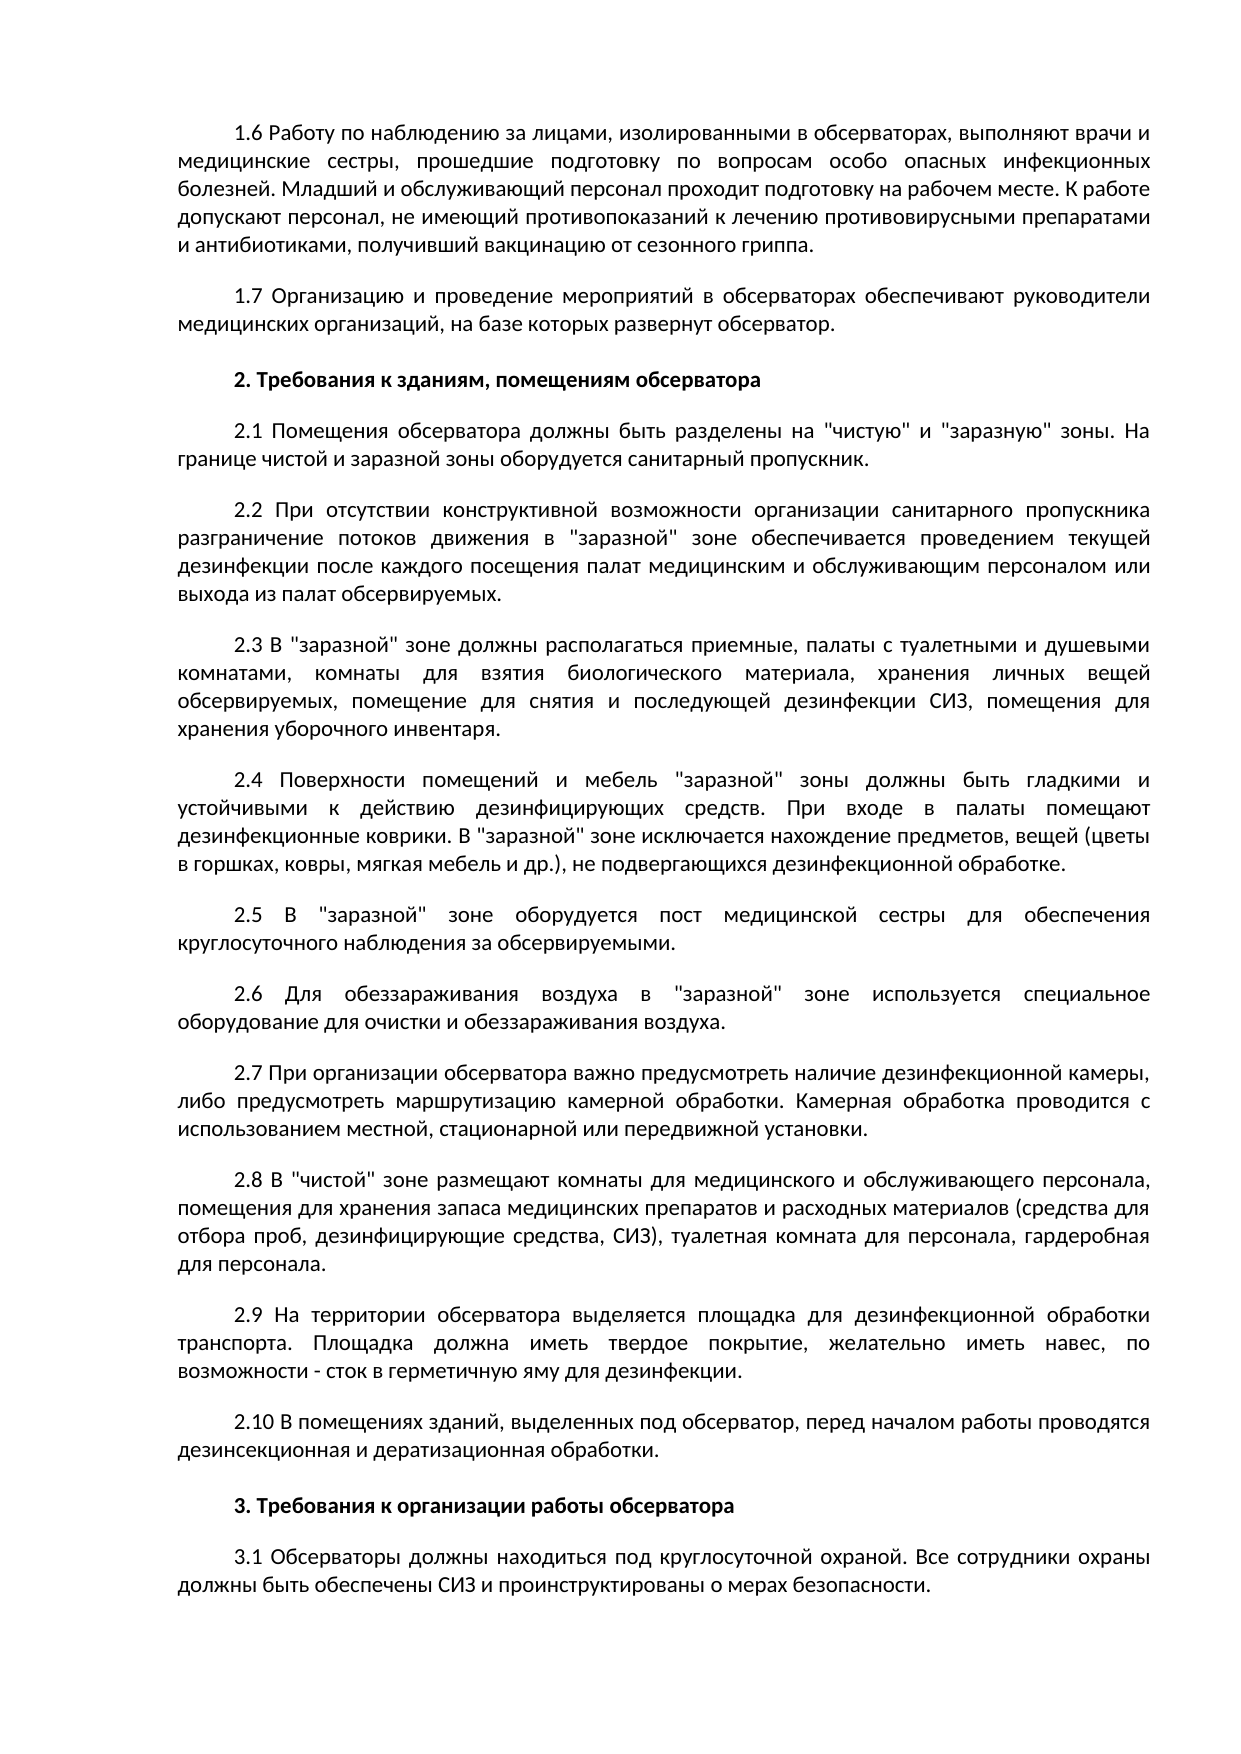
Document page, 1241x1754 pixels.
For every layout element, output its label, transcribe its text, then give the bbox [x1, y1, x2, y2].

text 2.2 При отсутствии конструктивной возможности организации санитарного пропускника разграничение потоков движения в "заразной" зоне обеспечивается проведением текущей дезинфекции после каждого посещения палат медицинским и обслуживающим персоналом или выхода из палат обсервируемых. [177, 495, 1152, 607]
text 2.3 В "заразной" зоне должны располагаться приемные, палаты с туалетными и душевыми комнатами, комнаты для взятия биологического материала, хранения личных вещей обсервируемых, помещение для снятия и последующей дезинфекции СИЗ, помещения для хранения уборочного инвентаря. [177, 630, 1152, 742]
text 1.6 Работу по наблюдению за лицами, изолированными в обсерваторах, выполняют врачи и медицинские сестры, прошедшие подготовку по вопросам особо опасных инфекционных болезней. Младший и обслуживающий персонал проходит подготовку на рабочем месте. К работе допускают персонал, не имеющий противопоказаний к лечению противовирусными препаратами и антибиотиками, получивший вакцинацию от сезонного гриппа. [177, 118, 1152, 258]
text 2.6 Для обеззараживания воздуха в "заразной" зоне используется специальное оборудование для очистки и обеззараживания воздуха. [177, 979, 1152, 1035]
text 2.9 На территории обсерватора выделяется площадка для дезинфекционной обработки транспорта. Площадка должна иметь твердое покрытие, желательно иметь навес, по возможности - сток в герметичную яму для дезинфекции. [177, 1300, 1152, 1384]
text 3.1 Обсерваторы должны находиться под круглосуточной охраной. Все сотрудники охраны должны быть обеспечены СИЗ и проинструктированы о мерах безопасности. [177, 1542, 1152, 1598]
text 2.1 Помещения обсерватора должны быть разделены на "чистую" и "заразную" зоны. На границе чистой и заразной зоны оборудуется санитарный пропускник. [177, 416, 1152, 472]
text 2.5 В "заразной" зоне оборудуется пост медицинской сестры для обеспечения круглосуточного наблюдения за обсервируемыми. [177, 900, 1152, 956]
title 3. Требования к организации работы обсерватора [177, 1491, 1152, 1519]
title 2. Требования к зданиям, помещениям обсерватора [177, 365, 1152, 393]
text 2.7 При организации обсерватора важно предусмотреть наличие дезинфекционной камеры, либо предусмотреть маршрутизацию камерной обработки. Камерная обработка проводится с использованием местной, стационарной или передвижной установки. [177, 1058, 1152, 1142]
text 1.7 Организацию и проведение мероприятий в обсерваторах обеспечивают руководители медицинских организаций, на базе которых развернут обсерватор. [177, 281, 1152, 337]
text 2.8 В "чистой" зоне размещают комнаты для медицинского и обслуживающего персонала, помещения для хранения запаса медицинских препаратов и расходных материалов (средства для отбора проб, дезинфицирующие средства, СИЗ), туалетная комната для персонала, гардеробная для персонала. [177, 1165, 1152, 1277]
text 2.4 Поверхности помещений и мебель "заразной" зоны должны быть гладкими и устойчивыми к действию дезинфицирующих средств. При входе в палаты помещают дезинфекционные коврики. В "заразной" зоне исключается нахождение предметов, вещей (цветы в горшках, ковры, мягкая мебель и др.), не подвергающихся дезинфекционной обработке. [177, 765, 1152, 877]
text 2.10 В помещениях зданий, выделенных под обсерватор, перед началом работы проводятся дезинсекционная и дератизационная обработки. [177, 1407, 1152, 1463]
